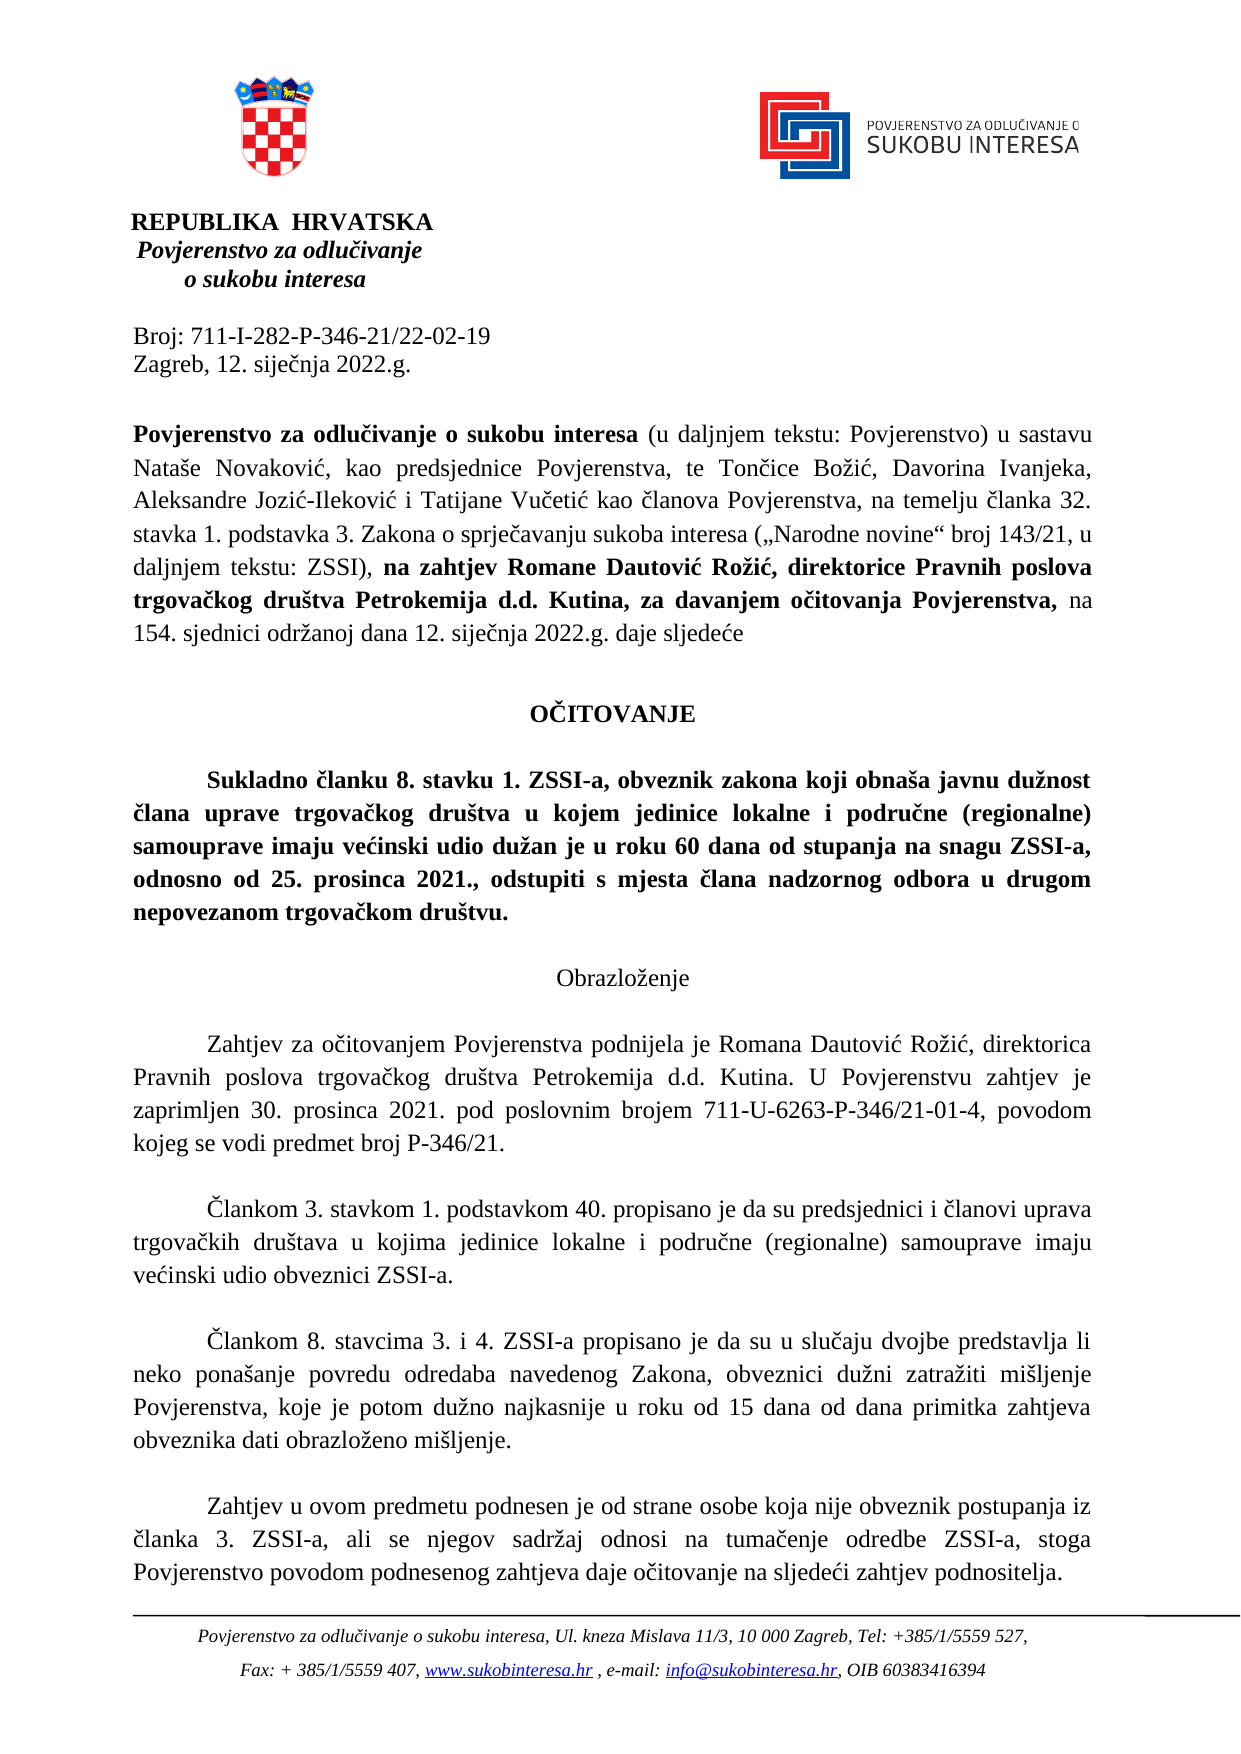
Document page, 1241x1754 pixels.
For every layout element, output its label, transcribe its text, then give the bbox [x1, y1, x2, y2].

text Zahtjev u ovom predmetu podnesen je od strane osobe koja nije obveznik postupanja iz članka 3. ZSSI-a, ali se njegov sadržaj odnosi na tumačenje odredbe ZSSI-a, stoga Povjerenstvo povodom podnesenog zahtjeva daje očitovanje na sljedeći zahtjev podnositelja. [133, 1491, 1092, 1586]
text Zagreb, 12. siječnja 2022.g. [133, 349, 1033, 378]
text Broj: 711-I-282-P-346-21/22-02-19 [133, 321, 1092, 349]
text Člankom 8. stavcima 3. i 4. ZSSI-a propisano je da su u slučaju dvojbe predstavlja li neko ponašanje povredu odredaba navedenog Zakona, obveznici dužni zatražiti mišljenje Povjerenstva, koje je potom dužno najkasnije u roku od 15 dana od dana primitka zahtjeva obveznika dati obrazloženo mišljenje. [133, 1326, 1092, 1454]
text Povjerenstvo za odlučivanje o sukobu interesa (u daljnjem tekstu: Povjerenstvo) u sastavu Nataše Novaković, kao predsjednice Povjerenstva, te Tončice Božić, Davorina Ivanjeka, Aleksandre Jozić-Ileković i Tatijane Vučetić kao članova Povjerenstva, na temelju članka 32. stavka 1. podstavka 3. Zakona o sprječavanju sukoba interesa („Narodne novine“ broj 143/21, u daljnjem tekstu: ZSSI), na zahtjev Romane Dautović Rožić, direktorice Pravnih poslova trgovačkog društva Petrokemija d.d. Kutina, za davanjem očitovanja Povjerenstva, na 154. sjednici održanoj dana 12. siječnja 2022.g. daje sljedeće [133, 419, 1092, 646]
list Obrazloženje [237, 963, 1092, 992]
picture [231, 73, 320, 179]
text OČITOVANJE [133, 699, 1092, 727]
picture [760, 92, 1079, 179]
text Člankom 3. stavkom 1. podstavkom 40. propisano je da su predsjednici i članovi uprava trgovačkih društava u kojima jedinice lokalne i područne (regionalne) samouprave imaju većinski udio obveznici ZSSI-a. [133, 1194, 1092, 1289]
text Sukladno članku 8. stavku 1. ZSSI-a, obveznik zakona koji obnaša javnu dužnost člana uprave trgovačkog društva u kojem jedinice lokalne i područne (regionalne) samouprave imaju većinski udio dužan je u roku 60 dana od stupanja na snagu ZSSI-a, odnosno od 25. prosinca 2021., odstupiti s mjesta člana nadzornog odbora u drugom nepovezanom trgovačkom društvu. [133, 765, 1092, 926]
text Zahtjev za očitovanjem Povjerenstva podnijela je Romana Dautović Rožić, direktorica Pravnih poslova trgovačkog društva Petrokemija d.d. Kutina. U Povjerenstvu zahtjev je zaprimljen 30. prosinca 2021. pod poslovnim brojem 711-U-6263-P-346/21-01-4, povodom kojeg se vodi predmet broj P-346/21. [133, 1029, 1092, 1157]
